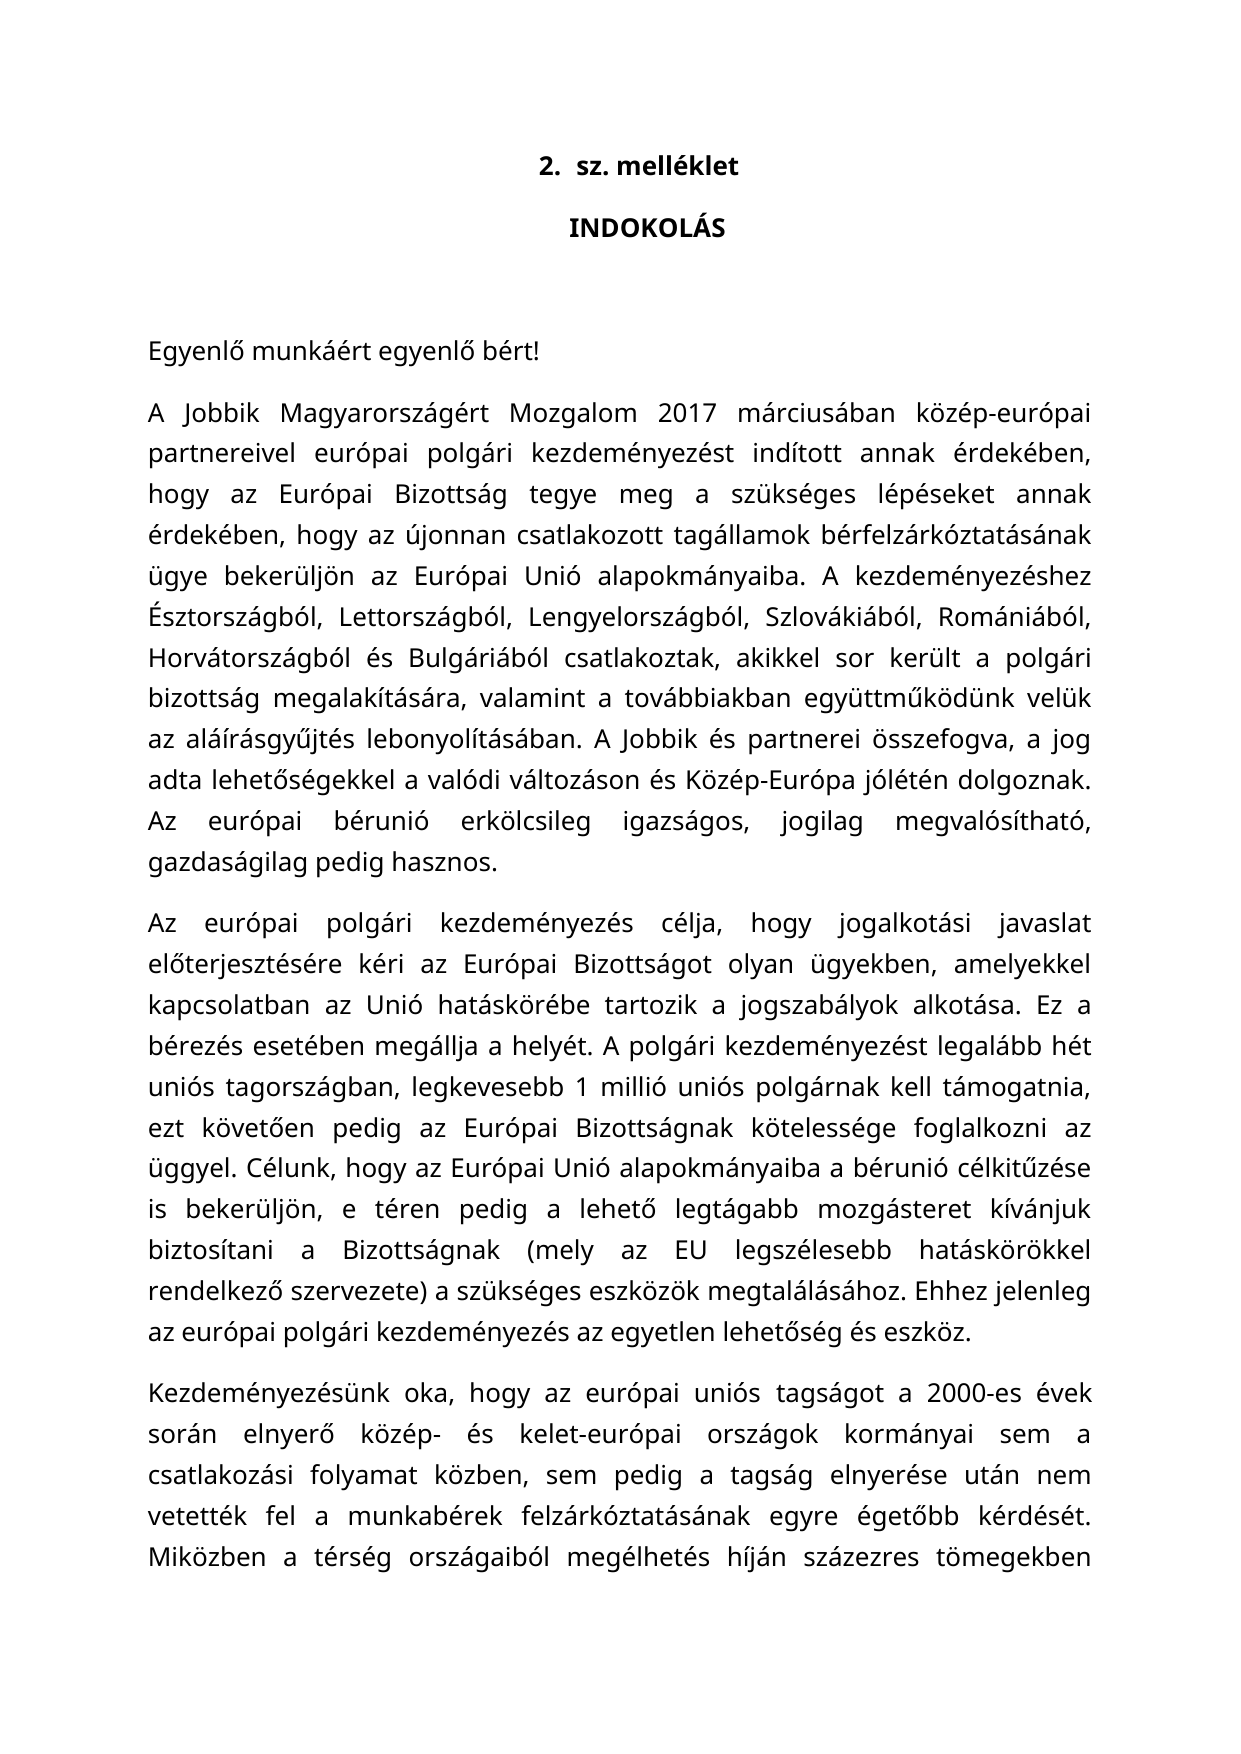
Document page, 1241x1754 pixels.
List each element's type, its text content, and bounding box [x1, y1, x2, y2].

text Az európai polgári kezdeményezés célja, hogy jogalkotási javaslat előterjesztésére kéri az Európai Bizottságot olyan ügyekben, amelyekkel kapcsolatban az Unió hatáskörébe tartozik a jogszabályok alkotása. Ez a bérezés esetében megállja a helyét. A polgári kezdeményezést legalább hét uniós tagországban, legkevesebb 1 millió uniós polgárnak kell támogatnia, ezt követően pedig az Európai Bizottságnak kötelessége foglalkozni az üggyel. Célunk, hogy az Európai Unió alapokmányaiba a bérunió célkitűzése is bekerüljön, e téren pedig a lehető legtágabb mozgásteret kívánjuk biztosítani a Bizottságnak (mely az EU legszélesebb hatáskörökkel rendelkező szervezete) a szükséges eszközök megtalálásához. Ehhez jelenleg az európai polgári kezdeményezés az egyetlen lehetőség és eszköz. [148, 905, 1093, 1349]
text Egyenlő munkáért egyenlő bért! [148, 333, 1093, 368]
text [148, 1375, 1093, 1574]
text INDOKOLÁS [148, 209, 1093, 245]
text A Jobbik Magyarországért Mozgalom 2017 márciusában közép-európai partnereivel európai polgári kezdeményezést indított annak érdekében, hogy az Európai Bizottság tegye meg a szükséges lépéseket annak érdekében, hogy az újonnan csatlakozott tagállamok bérfelzárkóztatásának ügye bekerüljön az Európai Unió alapokmányaiba. A kezdeményezéshez Észtországból, Lettországból, Lengyelországból, Szlovákiából, Romániából, Horvátországból és Bulgáriából csatlakoztak, akikkel sor került a polgári bizottság megalakítására, valamint a továbbiakban együttműködünk velük az aláírásgyűjtés lebonyolításában. A Jobbik és partnerei összefogva, a jog adta lehetőségekkel a valódi változáson és Közép-Európa jólétén dolgoznak. Az európai bérunió erkölcsileg igazságos, jogilag megvalósítható, gazdaságilag pedig hasznos. [148, 394, 1093, 879]
list sz. melléklet [185, 148, 1093, 183]
